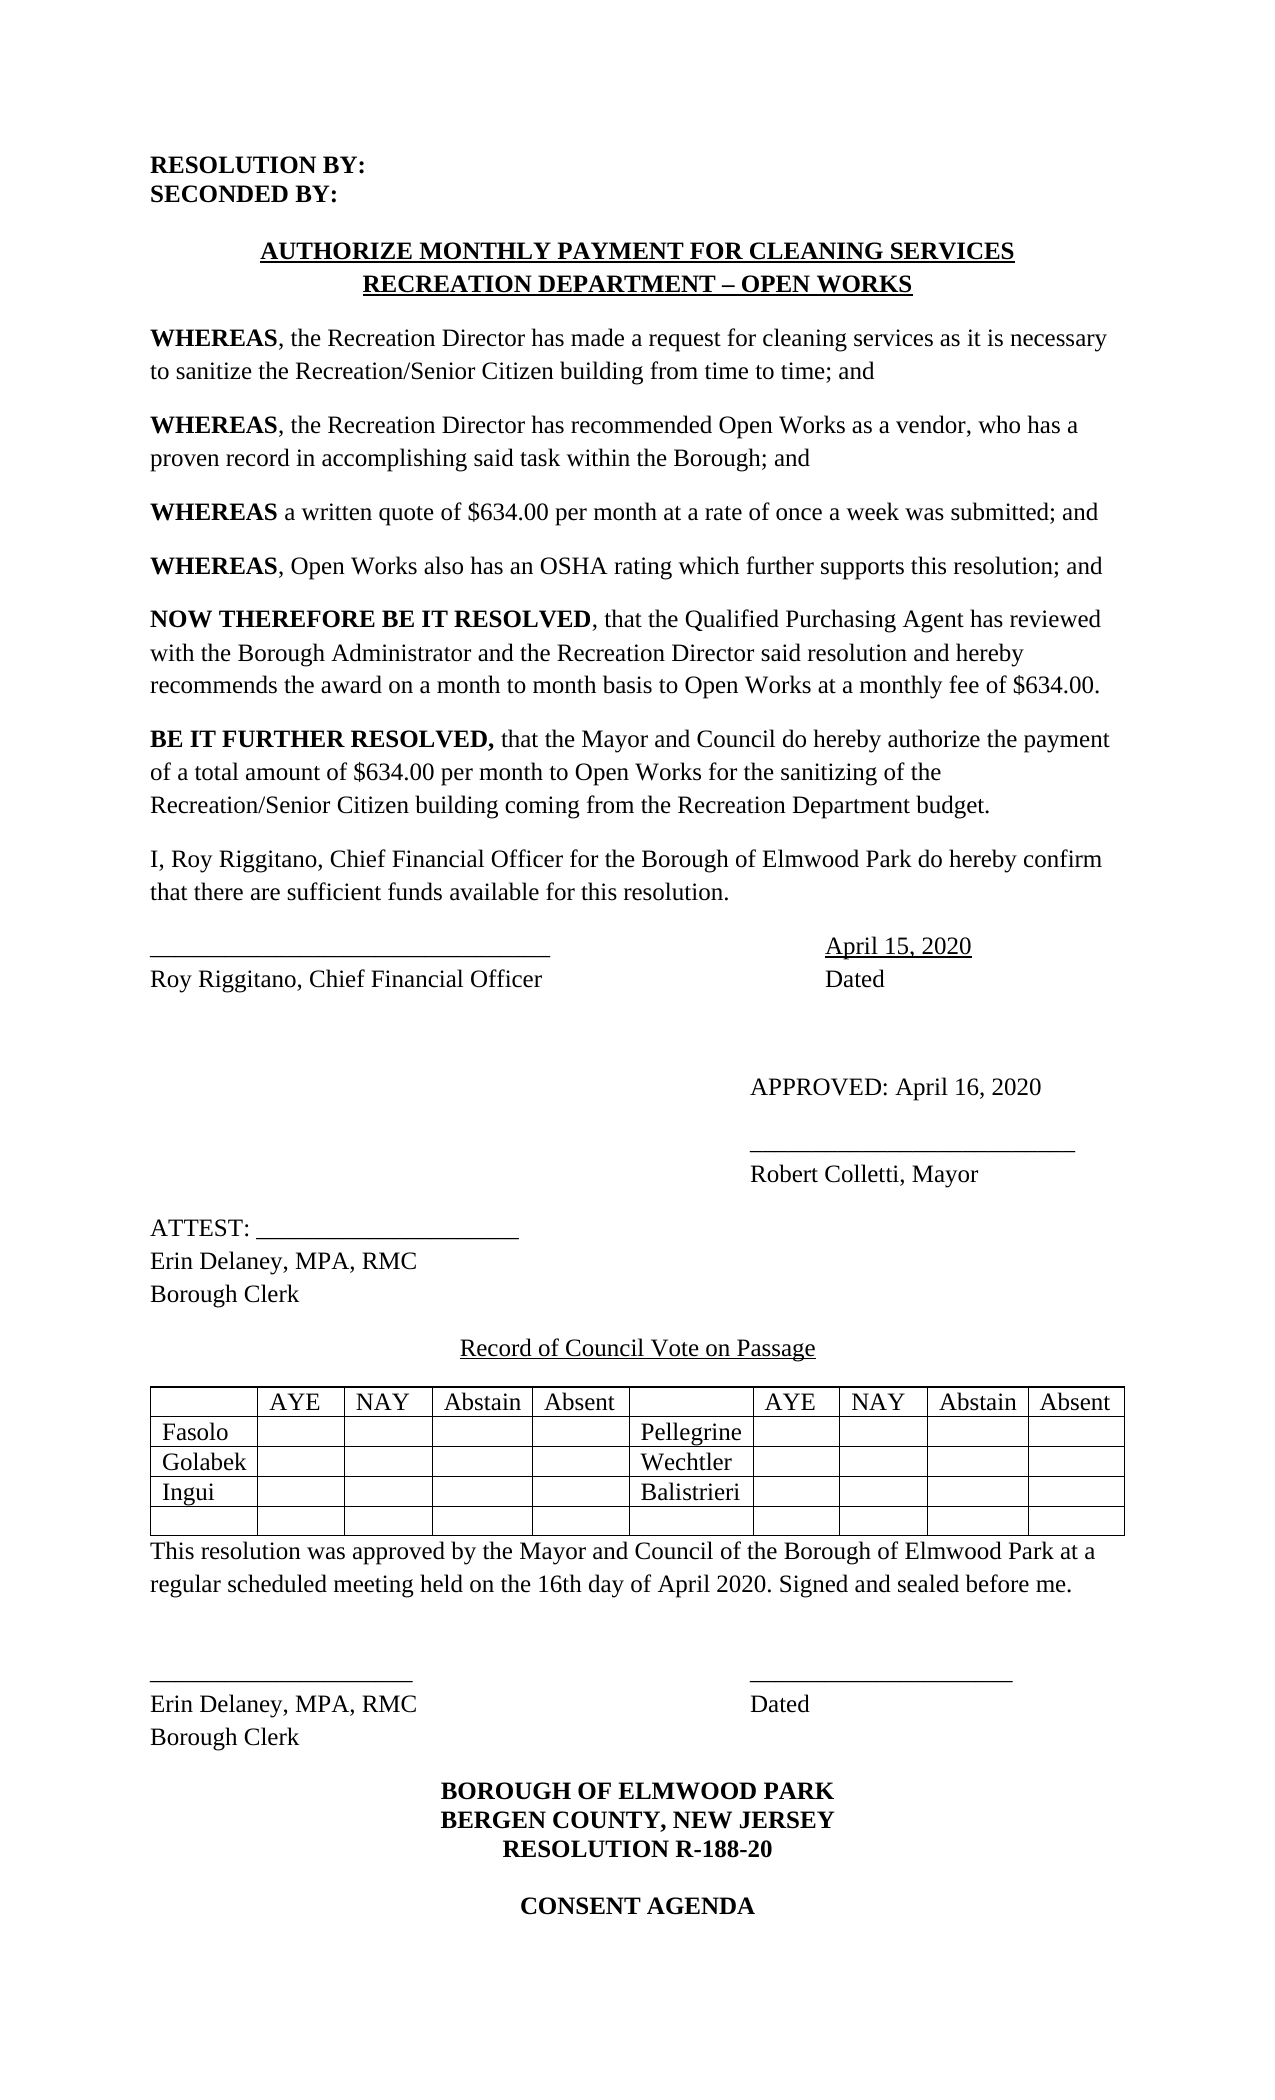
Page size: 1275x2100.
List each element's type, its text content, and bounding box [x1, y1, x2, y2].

table_cell [533, 1477, 629, 1506]
text WHEREAS, the Recreation Director has recommended Open Works as a vendor, who has a proven record in accomplishing said task within the Borough; and [150, 410, 1125, 472]
table_cell [151, 1507, 257, 1535]
table_cell [533, 1447, 629, 1476]
table_cell [928, 1477, 1028, 1506]
table_cell [754, 1507, 839, 1535]
text BE IT FURTHER RESOLVED, that the Mayor and Council do hereby authorize the payment of a total amount of $634.00 per month to Open Works for the sanitizing of the Recreation/Senior Citizen building coming from the Recreation Department budget. [150, 724, 1125, 819]
text __________________________ Robert Colletti, Mayor [675, 1126, 1125, 1188]
table_cell [433, 1507, 532, 1535]
table_cell [1029, 1417, 1124, 1446]
table_cell [345, 1477, 432, 1506]
table_cell [840, 1477, 927, 1506]
text RESOLUTION R-188-20 [150, 1834, 1125, 1862]
text ATTEST: _____________________ Erin Delaney, MPA, RMC Borough Clerk [150, 1213, 1125, 1307]
table_cell [345, 1417, 432, 1446]
text ________________________________ April 15, 2020 Roy Riggitano, Chief Financial Officer Dated [150, 931, 1125, 993]
text BOROUGH OF ELMWOOD PARK [150, 1776, 1125, 1805]
text Record of Council Vote on Passage [150, 1333, 1125, 1361]
table_cell [754, 1477, 839, 1506]
table_cell [258, 1507, 344, 1535]
table_cell [754, 1447, 839, 1476]
table_header NAY [840, 1388, 927, 1416]
table_cell [630, 1507, 753, 1535]
table_cell Ingui [151, 1477, 257, 1506]
table_cell [840, 1417, 927, 1446]
table_cell [258, 1417, 344, 1446]
table_cell [928, 1507, 1028, 1535]
table_header Absent [1029, 1388, 1124, 1416]
table_header [630, 1388, 753, 1416]
table_cell [1029, 1507, 1124, 1535]
text NOW THEREFORE BE IT RESOLVED, that the Qualified Purchasing Agent has reviewed with the Borough Administrator and the Recreation Director said resolution and hereby recommends the award on a month to month basis to Open Works at a monthly fee of $634.00. [150, 604, 1125, 699]
table_header Absent [533, 1388, 629, 1416]
text APPROVED: April 16, 2020 [675, 1072, 1125, 1101]
text AUTHORIZE MONTHLY PAYMENT FOR CLEANING SERVICES RECREATION DEPARTMENT – OPEN WORKS [150, 236, 1125, 298]
table_header Abstain [928, 1388, 1028, 1416]
table_cell [345, 1507, 432, 1535]
table_header AYE [258, 1388, 344, 1416]
table_header Abstain [433, 1388, 532, 1416]
table_cell Golabek [151, 1447, 257, 1476]
table_cell Pellegrine [630, 1417, 753, 1446]
text I, Roy Riggitano, Chief Financial Officer for the Borough of Elmwood Park do hereby confirm that there are sufficient funds available for this resolution. [150, 844, 1125, 906]
table_cell [258, 1447, 344, 1476]
text This resolution was approved by the Mayor and Council of the Borough of Elmwood Park at a regular scheduled meeting held on the 16th day of April 2020. Signed and sealed before me. [150, 1536, 1125, 1598]
table_cell Fasolo [151, 1417, 257, 1446]
table_cell [433, 1417, 532, 1446]
table_header AYE [754, 1388, 839, 1416]
text _____________________ _____________________ Erin Delaney, MPA, RMC Dated Borough Clerk [150, 1623, 1125, 1751]
table_header [151, 1388, 257, 1416]
text WHEREAS, the Recreation Director has made a request for cleaning services as it is necessary to sanitize the Recreation/Senior Citizen building from time to time; and [150, 323, 1125, 385]
table_cell [754, 1417, 839, 1446]
table_cell [533, 1507, 629, 1535]
table_cell [928, 1447, 1028, 1476]
table_cell [1029, 1477, 1124, 1506]
text WHEREAS a written quote of $634.00 per month at a rate of once a week was submitted; and [150, 497, 1125, 526]
table_cell Wechtler [630, 1447, 753, 1476]
text BERGEN COUNTY, NEW JERSEY [150, 1805, 1125, 1834]
table_cell Balistrieri [630, 1477, 753, 1506]
text CONSENT AGENDA [150, 1891, 1125, 1920]
text RESOLUTION BY: SECONDED BY: [150, 150, 1125, 207]
table_cell [840, 1447, 927, 1476]
table_cell [433, 1477, 532, 1506]
table_cell [345, 1447, 432, 1476]
table_cell [928, 1417, 1028, 1446]
table_header NAY [345, 1388, 432, 1416]
table_cell [258, 1477, 344, 1506]
table_cell [1029, 1447, 1124, 1476]
table_cell [840, 1507, 927, 1535]
table_cell [433, 1447, 532, 1476]
text WHEREAS, Open Works also has an OSHA rating which further supports this resolution; and [150, 551, 1125, 579]
table_cell [533, 1417, 629, 1446]
